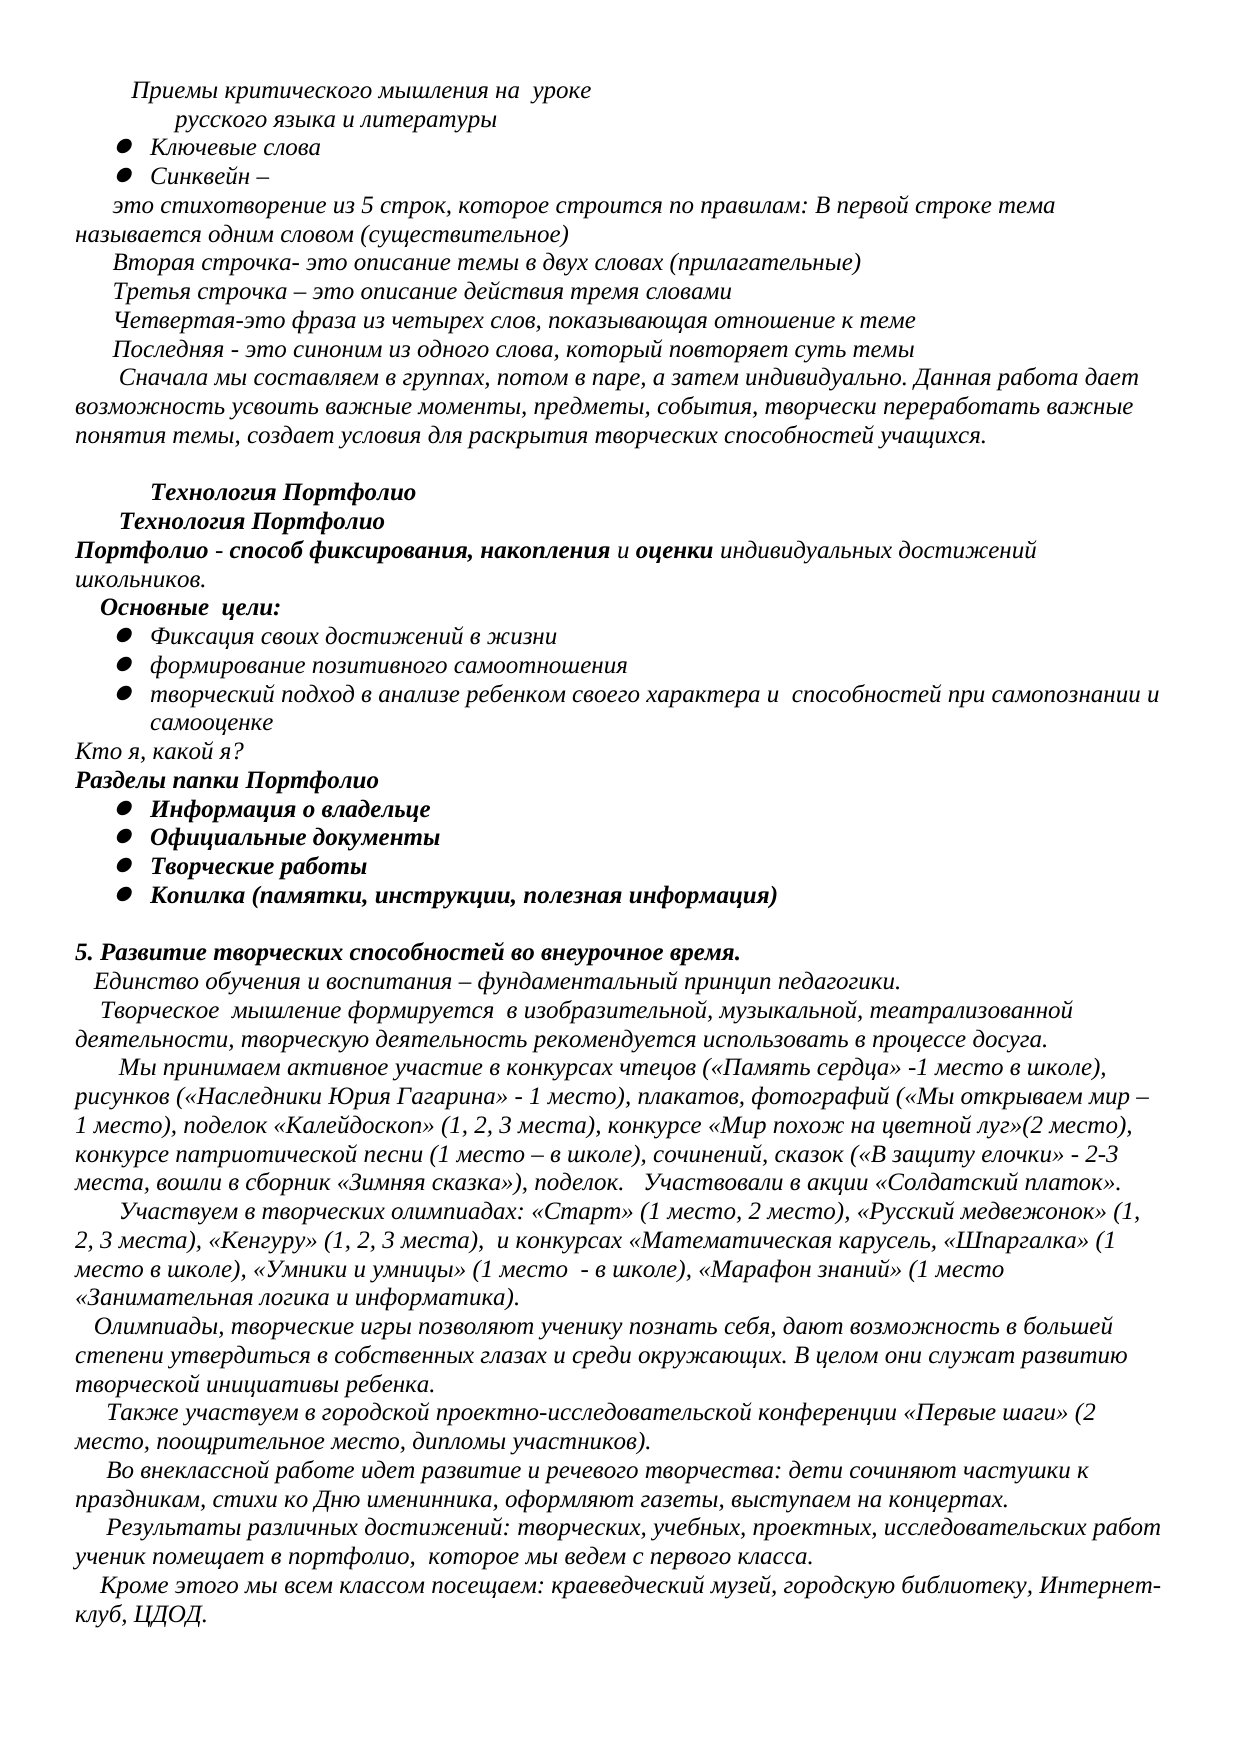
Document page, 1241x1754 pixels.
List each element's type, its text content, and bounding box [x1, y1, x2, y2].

text Творческое мышление формируется в изобразительной, музыкальной, театрализованной деятельности, творческую деятельность рекомендуется использовать в процессе досуга. [75, 995, 1165, 1052]
list Творческие работы [112, 851, 1165, 880]
text Кто я, какой я? [75, 736, 1165, 765]
text Участвуем в творческих олимпиадах: «Старт» (1 место, 2 место), «Русский медвежонок» (1, 2, 3 места), «Кенгуру» (1, 2, 3 места), и конкурсах «Математическая карусель, «Шпаргалка» (1 место в школе), «Умники и умницы» (1 место - в школе), «Марафон знаний» (1 место «Занимательная логика и информатика). [75, 1196, 1165, 1311]
text Олимпиады, творческие игры позволяют ученику познать себя, дают возможность в большей степени утвердиться в собственных глазах и среди окружающих. В целом они служат развитию творческой инициативы ребенка. [75, 1311, 1165, 1397]
list творческий подход в анализе ребенком своего характера и способностей при самопознании и самооценке [112, 679, 1165, 736]
text Во внеклассной работе идет развитие и речевого творчества: дети сочиняют частушки к праздникам, стихи ко Дню именинника, оформляют газеты, выступаем на концертах. [75, 1455, 1165, 1512]
text Технология Портфолио [150, 477, 1165, 506]
list Официальные документы [112, 822, 1165, 851]
text Кроме этого мы всем классом посещаем: краеведческий музей, городскую библиотеку, Интернет-клуб, ЦДОД. [75, 1570, 1165, 1627]
list формирование позитивного самоотношения [112, 650, 1165, 679]
text Приемы критического мышления на уроке русского языка и литературы [75, 75, 1165, 132]
text Мы принимаем активное участие в конкурсах чтецов («Память сердца» -1 место в школе), рисунков («Наследники Юрия Гагарина» - 1 место), плакатов, фотографий («Мы открываем мир – 1 место), поделок «Калейдоскоп» (1, 2, 3 места), конкурсе «Мир похож на цветной луг»(2 место), конкурсе патриотической песни (1 место – в школе), сочинений, сказок («В защиту елочки» - 2-3 места, вошли в сборник «Зимняя сказка»), поделок. Участвовали в акции «Солдатский платок». [75, 1052, 1165, 1196]
list Фиксация своих достижений в жизни [112, 621, 1165, 650]
text Технология Портфолио [75, 506, 1165, 535]
text Единство обучения и воспитания – фундаментальный принцип педагогики. [75, 966, 1165, 995]
list Синквейн – [112, 161, 1165, 190]
text Сначала мы составляем в группах, потом в паре, а затем индивидуально. Данная работа дает возможность усвоить важные моменты, предметы, события, творчески переработать важные понятия темы, создает условия для раскрытия творческих способностей учащихся. [75, 362, 1165, 449]
list Копилка (памятки, инструкции, полезная информация) [112, 880, 1165, 909]
text Последняя - это синоним из одного слова, который повторяет суть темы [75, 334, 1165, 362]
text Результаты различных достижений: творческих, учебных, проектных, исследовательских работ ученик помещает в портфолио, которое мы ведем с первого класса. [75, 1512, 1165, 1570]
text Портфолио - способ фиксирования, накопления и оценки индивидуальных достижений школьников. [75, 535, 1165, 592]
list Информация о владельце [112, 794, 1165, 822]
text Третья строчка – это описание действия тремя словами [75, 276, 1165, 305]
text Четвертая-это фраза из четырех слов, показывающая отношение к теме [75, 305, 1165, 334]
list Ключевые слова [112, 132, 1165, 161]
text Разделы папки Портфолио [75, 765, 1165, 794]
text Основные цели: [75, 592, 1165, 621]
text Также участвуем в городской проектно-исследовательской конференции «Первые шаги» (2 место, поощрительное место, дипломы участников). [75, 1397, 1165, 1455]
text это стихотворение из 5 строк, которое строится по правилам: В первой строке тема называется одним словом (существительное) [75, 190, 1165, 247]
text 5. Развитие творческих способностей во внеурочное время. [75, 937, 1165, 966]
text Вторая строчка- это описание темы в двух словах (прилагательные) [75, 247, 1165, 276]
